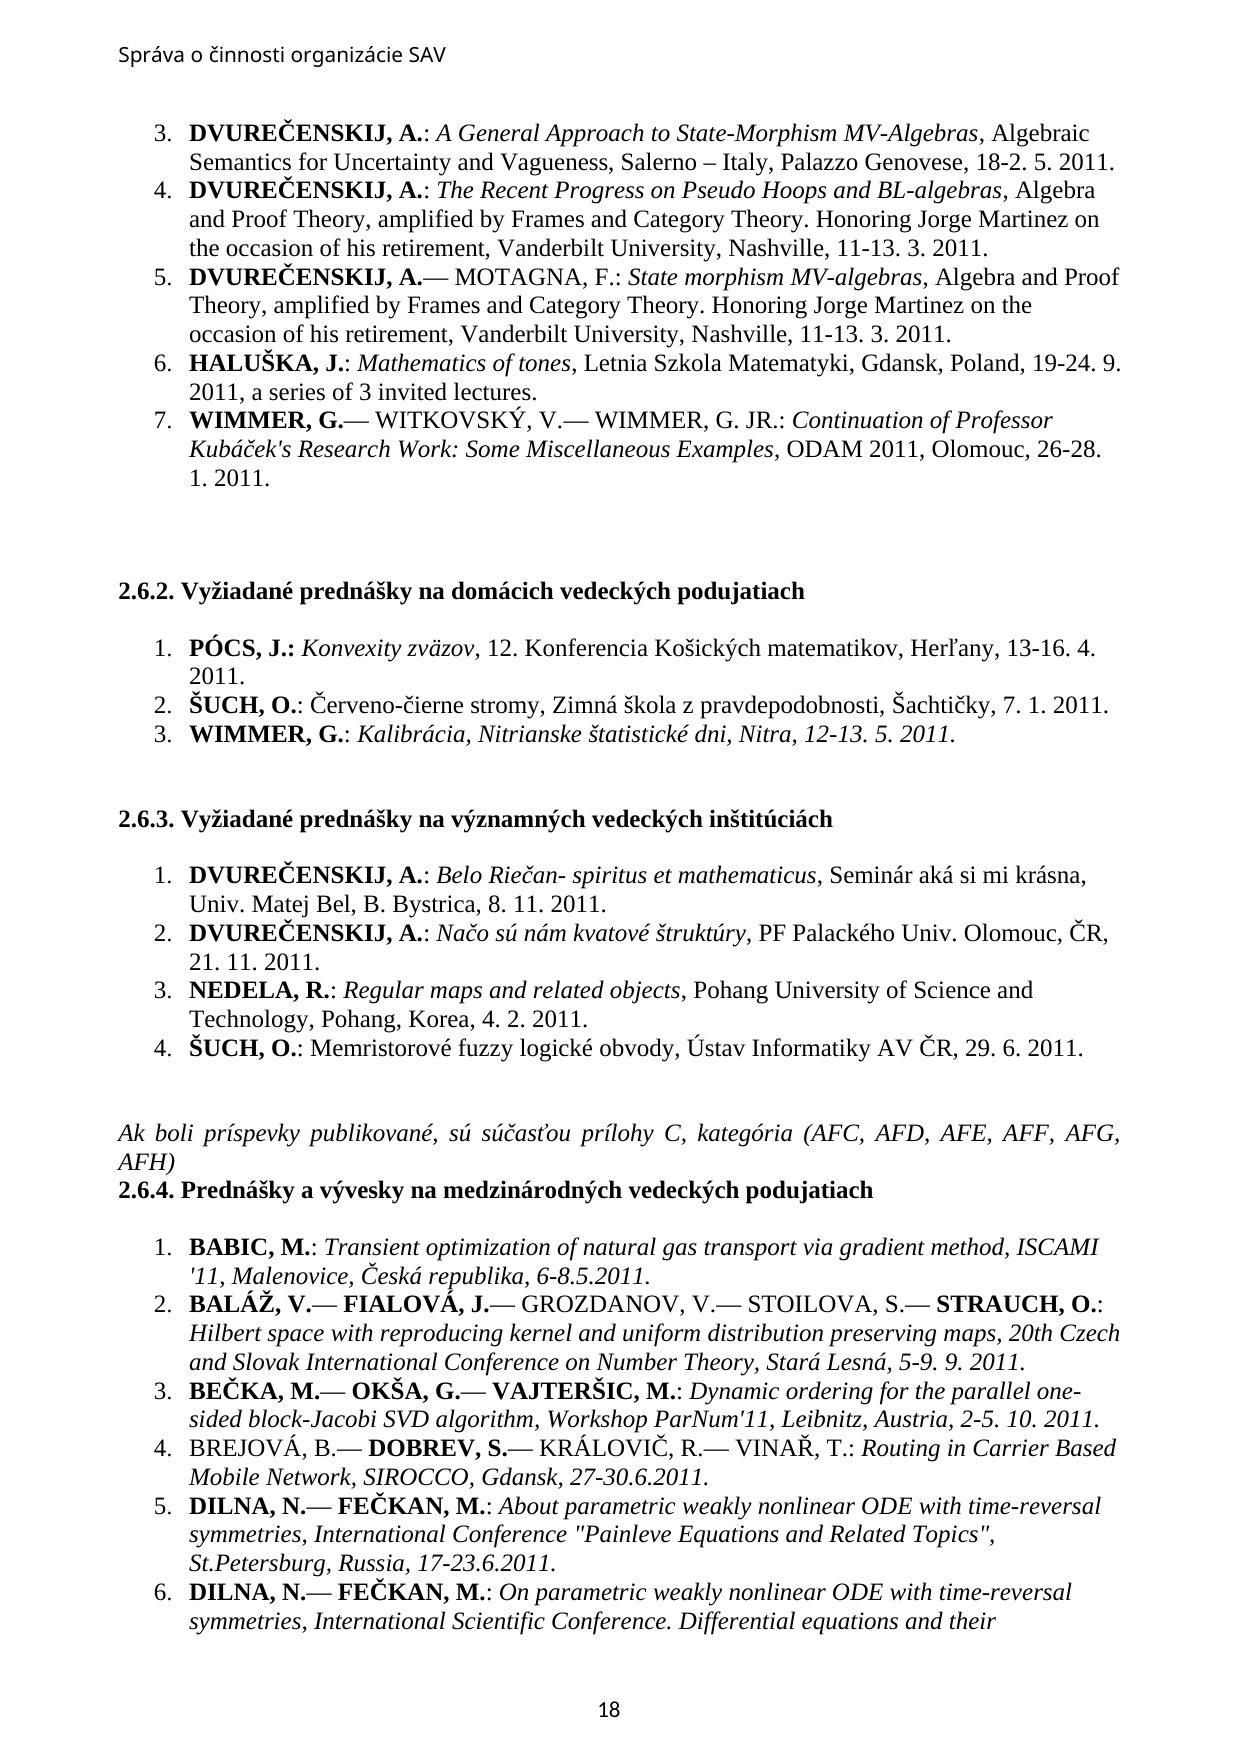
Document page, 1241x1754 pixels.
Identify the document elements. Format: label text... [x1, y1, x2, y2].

text  BABIC, M.: Transient optimization of natural gas transport via gradient method, ISCAMI '11, Malenovice, Česká republika, 6-8.5.2011. [153, 1232, 1122, 1289]
text 2.6.3. Vyžiadané prednášky na významných vedeckých inštitúciách [118, 804, 1122, 832]
text  BALÁŽ, V.— FIALOVÁ, J.— GROZDANOV, V.— STOILOVA, S.— STRAUCH, O.: Hilbert space with reproducing kernel and uniform distribution preserving maps, 20th Czech and Slovak International Conference on Number Theory, Stará Lesná, 5-9. 9. 2011. [153, 1289, 1122, 1376]
text  ŠUCH, O.: Memristorové fuzzy logické obvody, Ústav Informatiky AV ČR, 29. 6. 2011. [153, 1033, 1122, 1062]
text 2.6.2. Vyžiadané prednášky na domácich vedeckých podujatiach [118, 576, 1122, 605]
text  BEČKA, M.— OKŠA, G.— VAJTERŠIC, M.: Dynamic ordering for the parallel one-sided block-Jacobi SVD algorithm, Workshop ParNum'11, Leibnitz, Austria, 2-5. 10. 2011. [153, 1376, 1122, 1433]
text  PÓCS, J.: Konvexity zväzov, 12. Konferencia Košických matematikov, Herľany, 13-16. 4. 2011. [153, 633, 1122, 690]
text  DILNA, N.— FEČKAN, M.: About parametric weakly nonlinear ODE with time-reversal symmetries, International Conference "Painleve Equations and Related Topics", St.Petersburg, Russia, 17-23.6.2011. [153, 1491, 1122, 1577]
text  DVUREČENSKIJ, A.: Načo sú nám kvatové štruktúry, PF Palackého Univ. Olomouc, ČR, 21. 11. 2011. [153, 918, 1122, 976]
text  DVUREČENSKIJ, A.— MOTAGNA, F.: State morphism MV-algebras, Algebra and Proof Theory, amplified by Frames and Category Theory. Honoring Jorge Martinez on the occasion of his retirement, Vanderbilt University, Nashville, 11-13. 3. 2011. [153, 262, 1122, 348]
text  WIMMER, G.: Kalibrácia, Nitrianske štatistické dni, Nitra, 12-13. 5. 2011. [153, 719, 1122, 748]
text  WIMMER, G.— WITKOVSKÝ, V.— WIMMER, G. JR.: Continuation of Professor Kubáček's Research Work: Some Miscellaneous Examples, ODAM 2011, Olomouc, 26-28. 1. 2011. [153, 406, 1122, 492]
text Ak boli príspevky publikované, sú súčasťou prílohy C, kategória (AFC, AFD, AFE, AFF, AFG, AFH) [118, 1118, 1122, 1175]
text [153, 1577, 1122, 1634]
text  BREJOVÁ, B.— DOBREV, S.— KRÁLOVIČ, R.— VINAŘ, T.: Routing in Carrier Based Mobile Network, SIROCCO, Gdansk, 27-30.6.2011. [153, 1433, 1122, 1491]
text 2.6.4. Prednášky a vývesky na medzinárodných vedeckých podujatiach [118, 1175, 1122, 1204]
text  DVUREČENSKIJ, A.: Belo Riečan- spiritus et mathematicus, Seminár aká si mi krásna, Univ. Matej Bel, B. Bystrica, 8. 11. 2011. [153, 861, 1122, 918]
text  DVUREČENSKIJ, A.: The Recent Progress on Pseudo Hoops and BL-algebras, Algebra and Proof Theory, amplified by Frames and Category Theory. Honoring Jorge Martinez on the occasion of his retirement, Vanderbilt University, Nashville, 11-13. 3. 2011. [153, 176, 1122, 262]
text  HALUŠKA, J.: Mathematics of tones, Letnia Szkola Matematyki, Gdansk, Poland, 19-24. 9. 2011, a series of 3 invited lectures. [153, 348, 1122, 406]
text  NEDELA, R.: Regular maps and related objects, Pohang University of Science and Technology, Pohang, Korea, 4. 2. 2011. [153, 976, 1122, 1033]
text  ŠUCH, O.: Červeno-čierne stromy, Zimná škola z pravdepodobnosti, Šachtičky, 7. 1. 2011. [153, 690, 1122, 719]
text  DVUREČENSKIJ, A.: A General Approach to State-Morphism MV-Algebras, Algebraic Semantics for Uncertainty and Vagueness, Salerno – Italy, Palazzo Genovese, 18-2. 5. 2011. [153, 118, 1122, 176]
